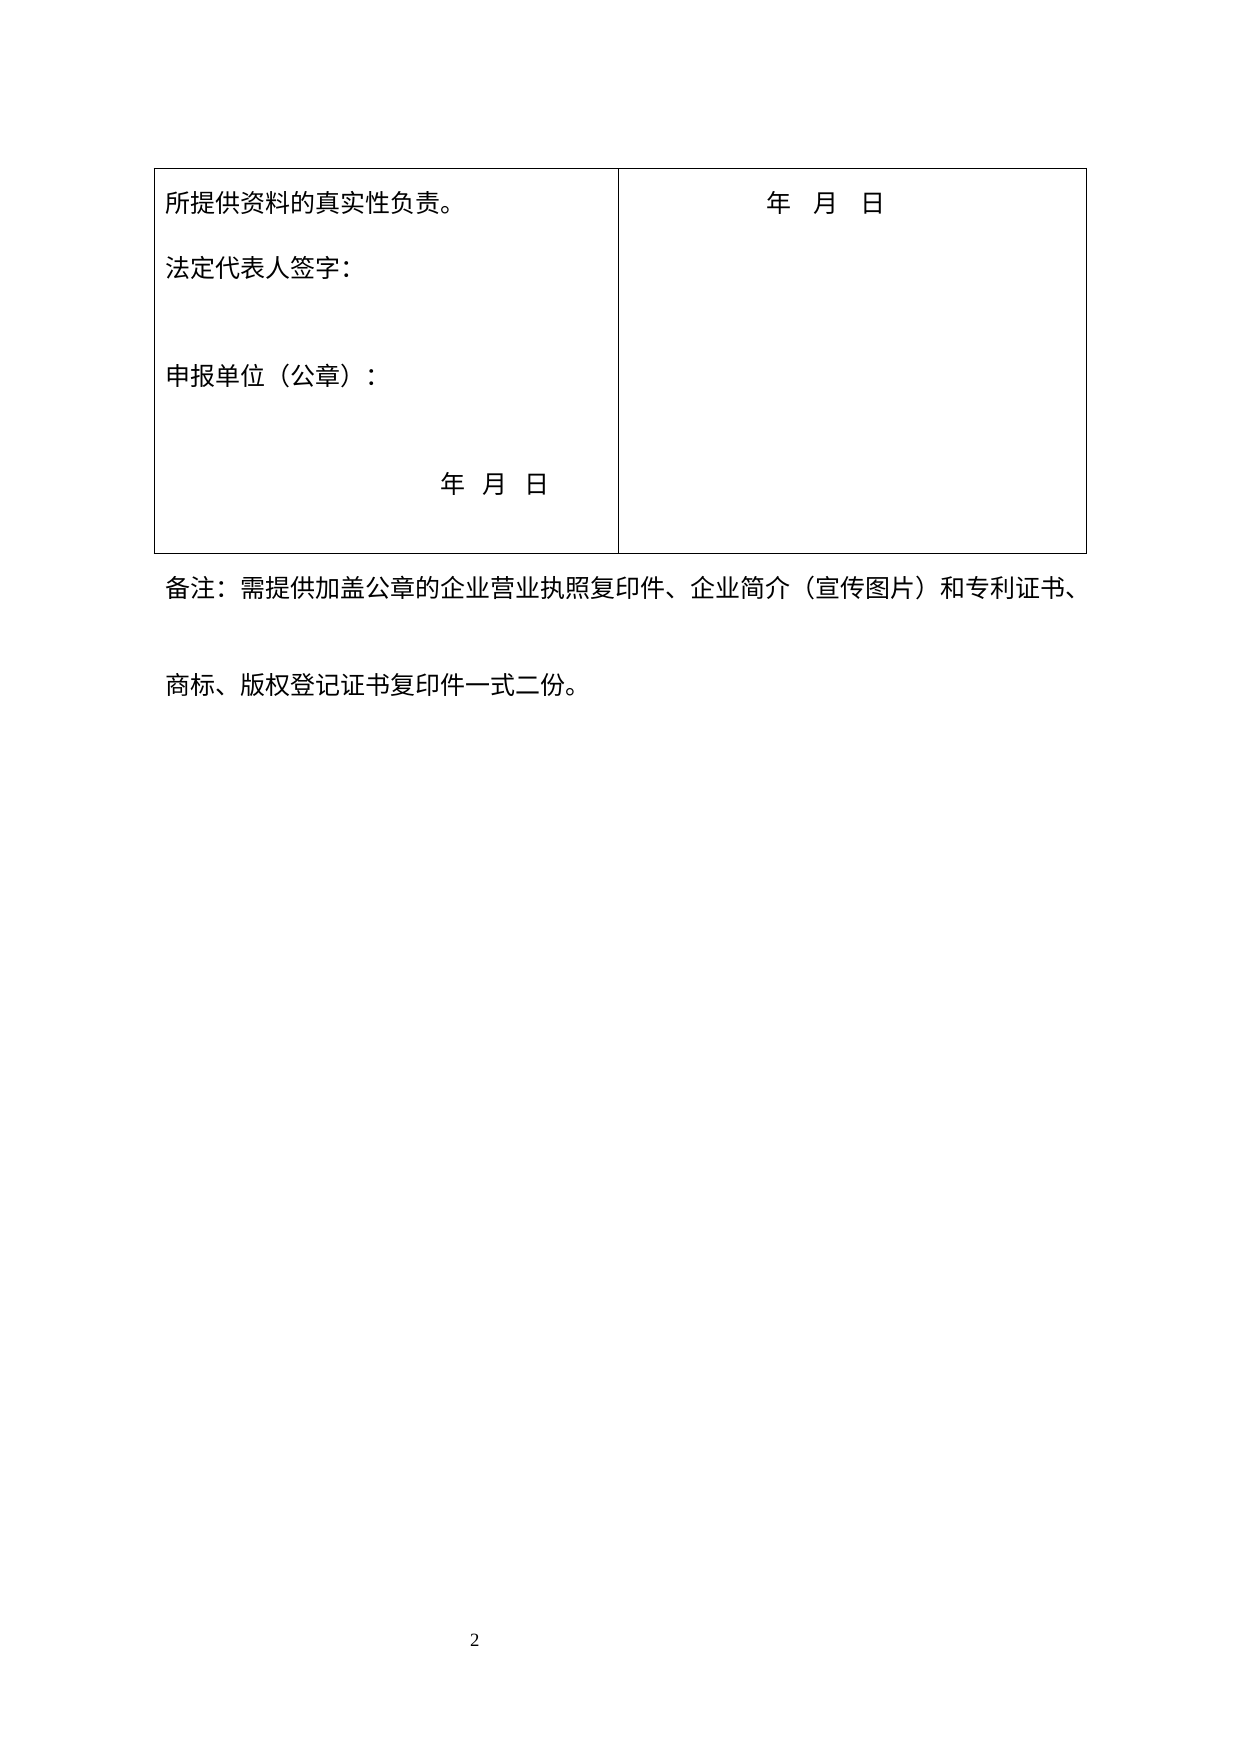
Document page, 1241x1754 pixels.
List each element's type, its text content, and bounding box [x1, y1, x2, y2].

table_cell 审核单位意见： 年 月 日 [619, 169, 1086, 553]
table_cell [155, 169, 618, 553]
text 备注：需提供加盖公章的企业营业执照复印件、企业简介（宣传图片）和专利证书、商标、版权登记证书复印件一式二份。 [165, 554, 1075, 716]
